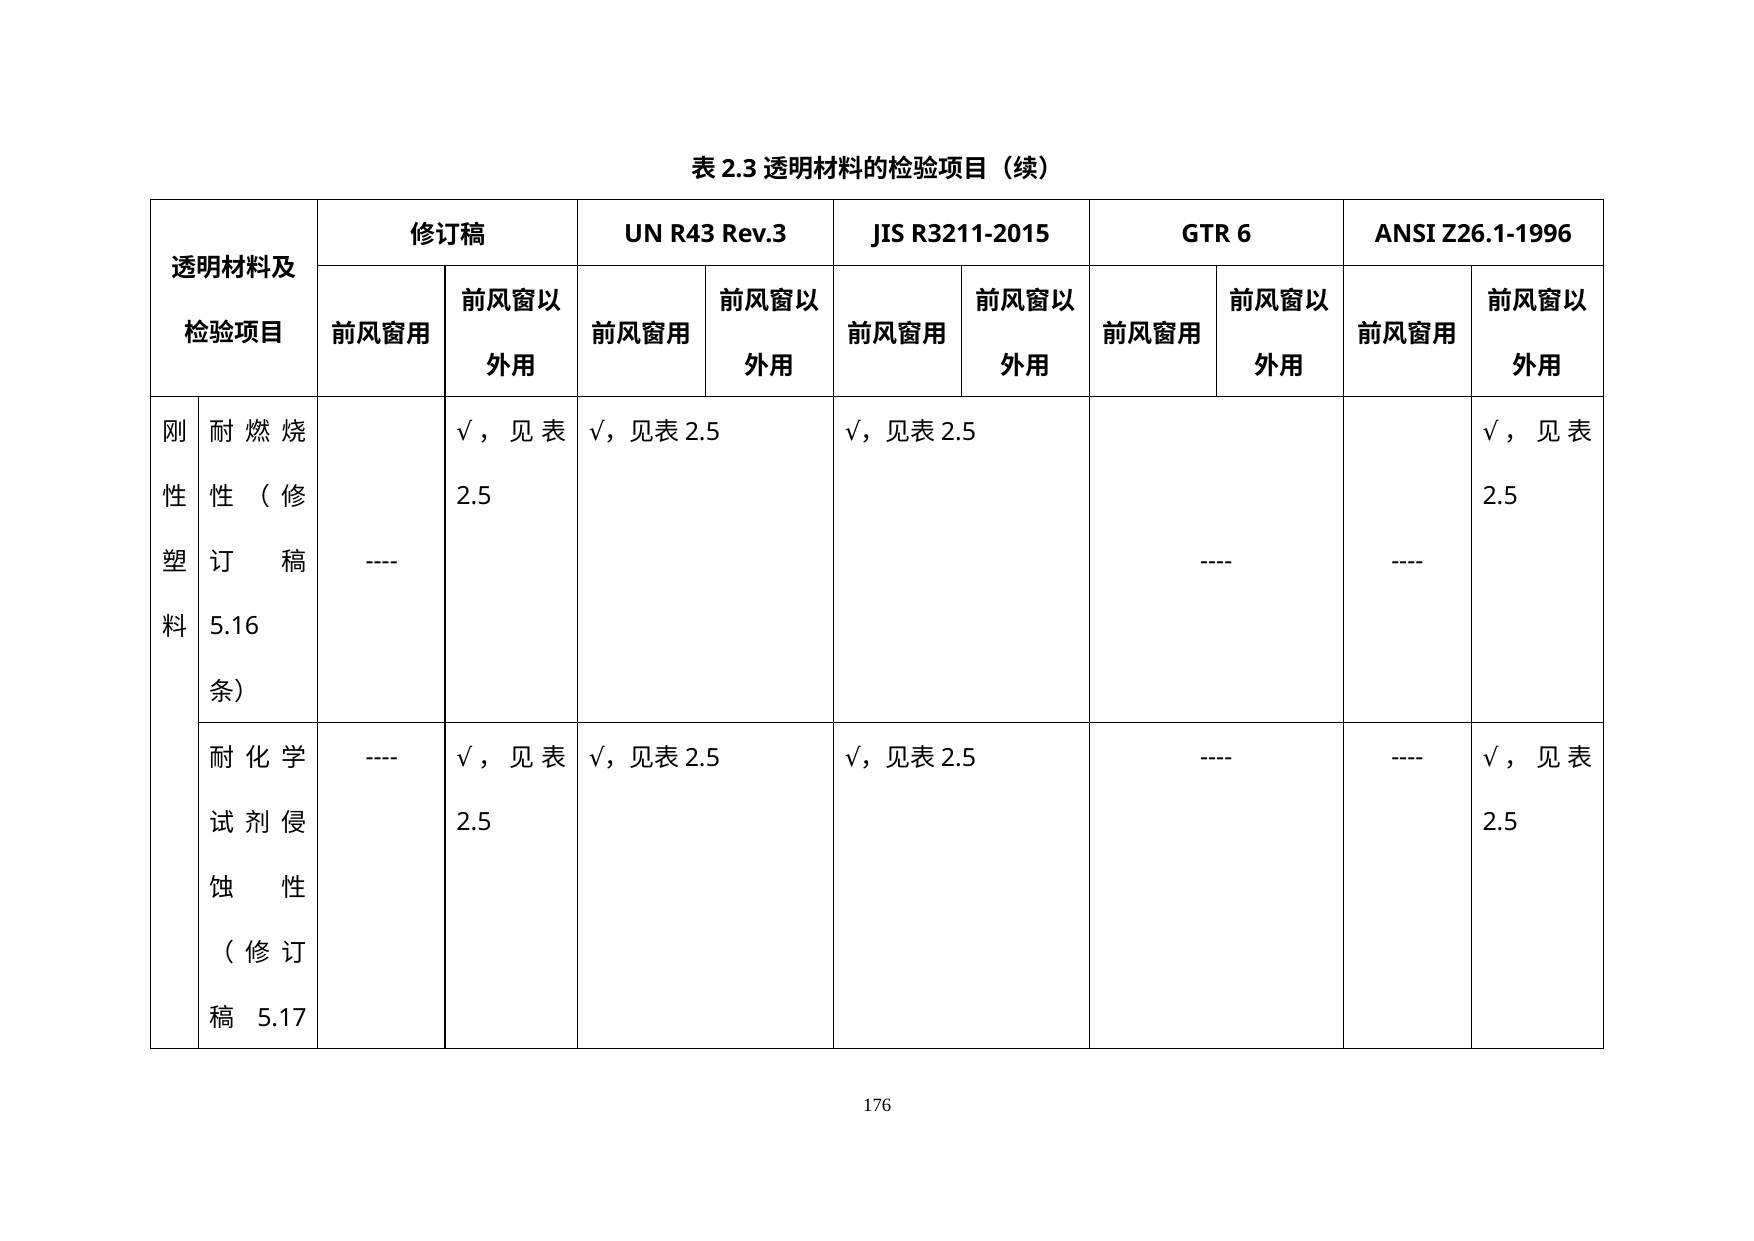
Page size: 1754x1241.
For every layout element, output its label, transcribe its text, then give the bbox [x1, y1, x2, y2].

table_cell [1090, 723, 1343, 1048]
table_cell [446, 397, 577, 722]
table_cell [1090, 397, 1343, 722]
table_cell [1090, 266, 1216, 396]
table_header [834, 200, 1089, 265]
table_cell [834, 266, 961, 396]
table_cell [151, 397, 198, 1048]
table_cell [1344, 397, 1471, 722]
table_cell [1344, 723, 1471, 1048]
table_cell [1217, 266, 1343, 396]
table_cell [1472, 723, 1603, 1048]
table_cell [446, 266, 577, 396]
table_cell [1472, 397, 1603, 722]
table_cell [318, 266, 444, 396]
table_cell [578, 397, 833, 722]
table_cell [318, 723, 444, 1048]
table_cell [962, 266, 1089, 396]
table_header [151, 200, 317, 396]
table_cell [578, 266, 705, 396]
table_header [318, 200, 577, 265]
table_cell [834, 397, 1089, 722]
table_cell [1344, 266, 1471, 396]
text 表2.3 透明材料的检验项目（续） [150, 134, 1604, 199]
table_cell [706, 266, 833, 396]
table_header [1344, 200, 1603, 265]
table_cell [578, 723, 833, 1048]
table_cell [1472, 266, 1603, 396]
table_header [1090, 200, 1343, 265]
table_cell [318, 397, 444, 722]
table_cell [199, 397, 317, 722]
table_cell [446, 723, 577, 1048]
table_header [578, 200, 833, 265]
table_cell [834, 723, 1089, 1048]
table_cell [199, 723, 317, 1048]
